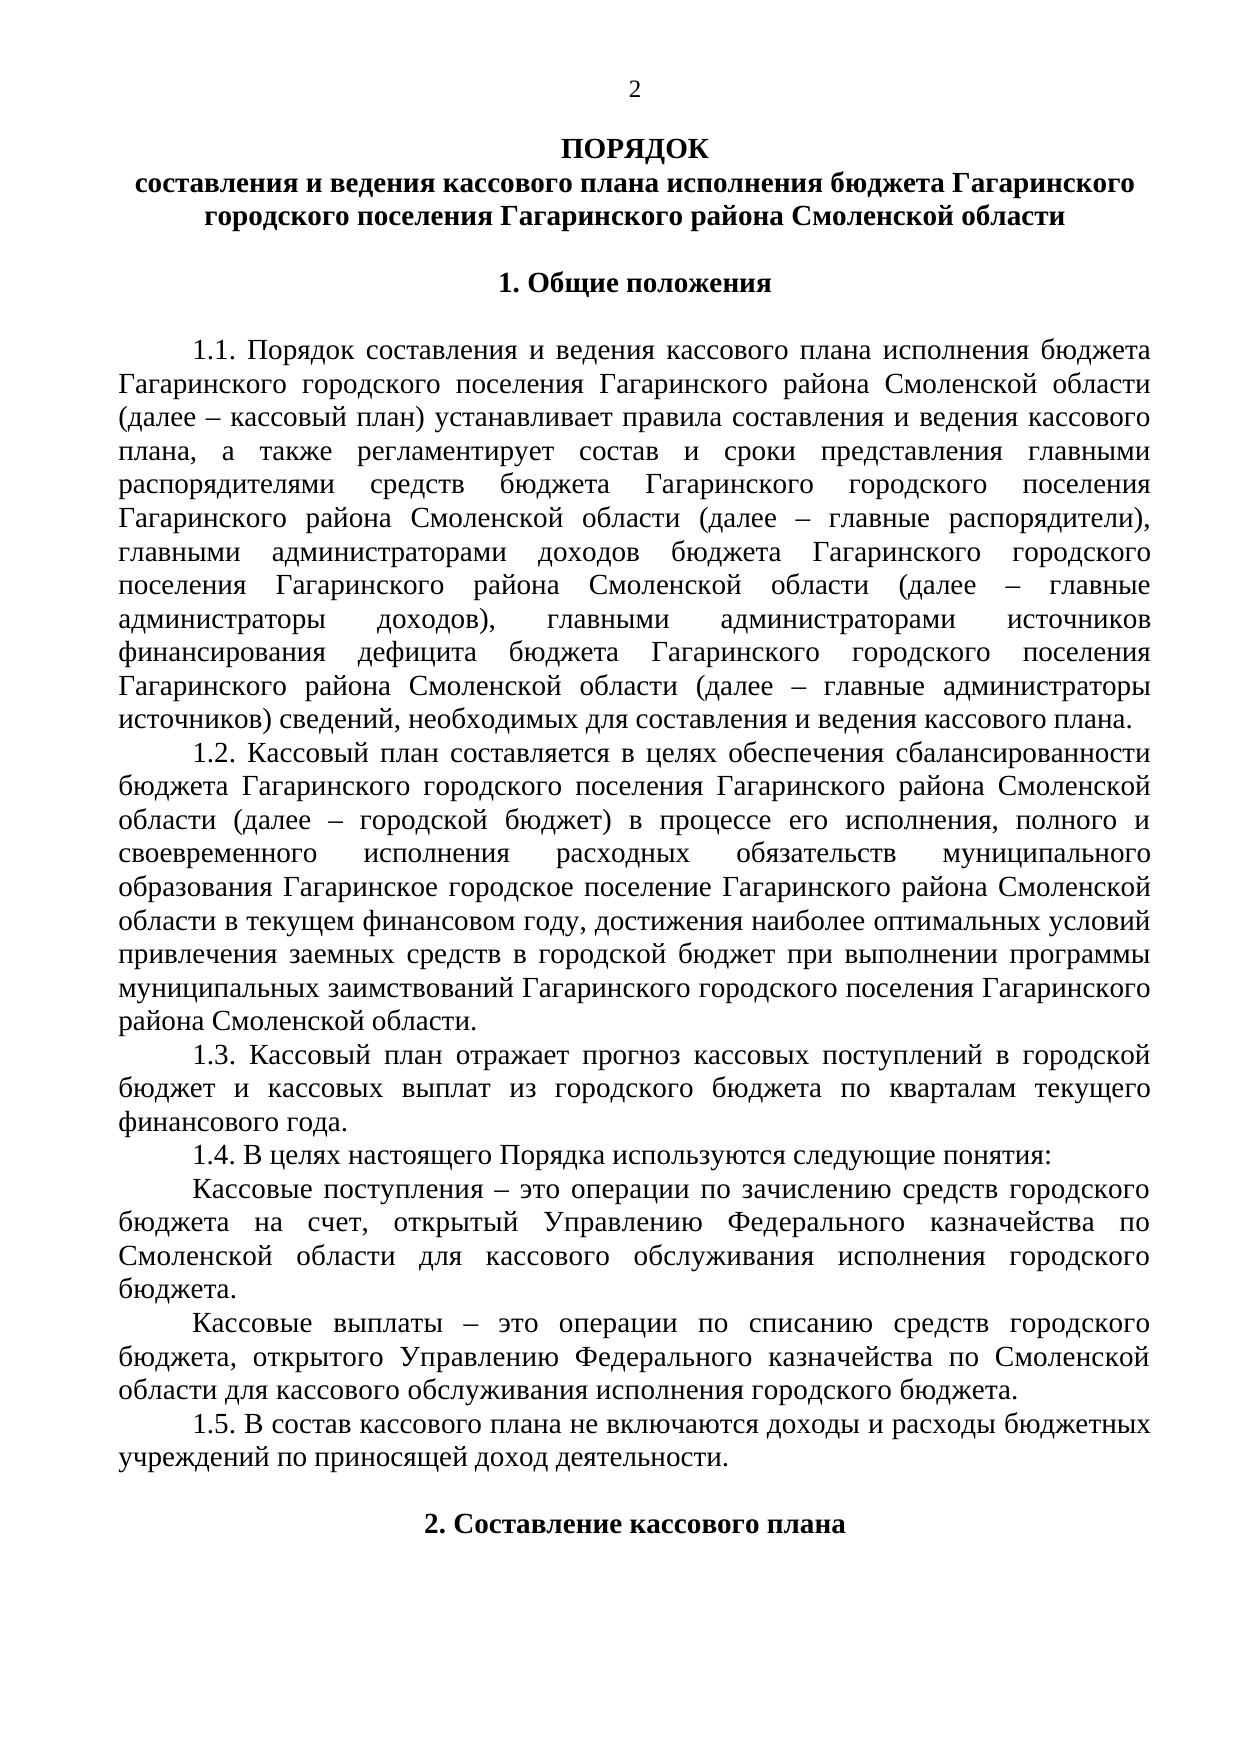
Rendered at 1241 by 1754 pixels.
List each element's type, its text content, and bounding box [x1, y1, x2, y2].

text ПОРЯДОК [118, 131, 1152, 165]
text 1.4. В целях настоящего Порядка используются следующие понятия: [118, 1137, 1152, 1171]
text 2. Составление кассового плана [118, 1506, 1152, 1540]
text 1.2. Кассовый план составляется в целях обеспечения сбалансированности бюджета Гагаринского городского поселения Гагаринского района Смоленской области (далее – городской бюджет) в процессе его исполнения, полного и своевременного исполнения расходных обязательств муниципального образования Гагаринское городское поселение Гагаринского района Смоленской области в текущем финансовом году, достижения наиболее оптимальных условий привлечения заемных средств в городской бюджет при выполнении программы муниципальных заимствований Гагаринского городского поселения Гагаринского района Смоленской области. [118, 735, 1152, 1037]
text Кассовые выплаты – это операции по списанию средств городского бюджета, открытого Управлению Федерального казначейства по Смоленской области для кассового обслуживания исполнения городского бюджета. [118, 1305, 1152, 1406]
text 1.3. Кассовый план отражает прогноз кассовых поступлений в городской бюджет и кассовых выплат из городского бюджета по кварталам текущего финансового года. [118, 1037, 1152, 1137]
text 1.5. В состав кассового плана не включаются доходы и расходы бюджетных учреждений по приносящей доход деятельности. [118, 1406, 1152, 1473]
text 1.1. Порядок составления и ведения кассового плана исполнения бюджета Гагаринского городского поселения Гагаринского района Смоленской области (далее – кассовый план) устанавливает правила составления и ведения кассового плана, а также регламентирует состав и сроки представления главными распорядителями средств бюджета Гагаринского городского поселения Гагаринского района Смоленской области (далее – главные распорядители), главными администраторами доходов бюджета Гагаринского городского поселения Гагаринского района Смоленской области (далее – главные администраторы доходов), главными администраторами источников финансирования дефицита бюджета Гагаринского городского поселения Гагаринского района Смоленской области (далее – главные администраторы источников) сведений, необходимых для составления и ведения кассового плана. [118, 332, 1152, 735]
text Кассовые поступления – это операции по зачислению средств городского бюджета на счет, открытый Управлению Федерального казначейства по Смоленской области для кассового обслуживания исполнения городского бюджета. [118, 1171, 1152, 1305]
text 1. Общие положения [118, 265, 1152, 299]
text составления и ведения кассового плана исполнения бюджета Гагаринского городского поселения Гагаринского района Смоленской области [118, 165, 1152, 232]
